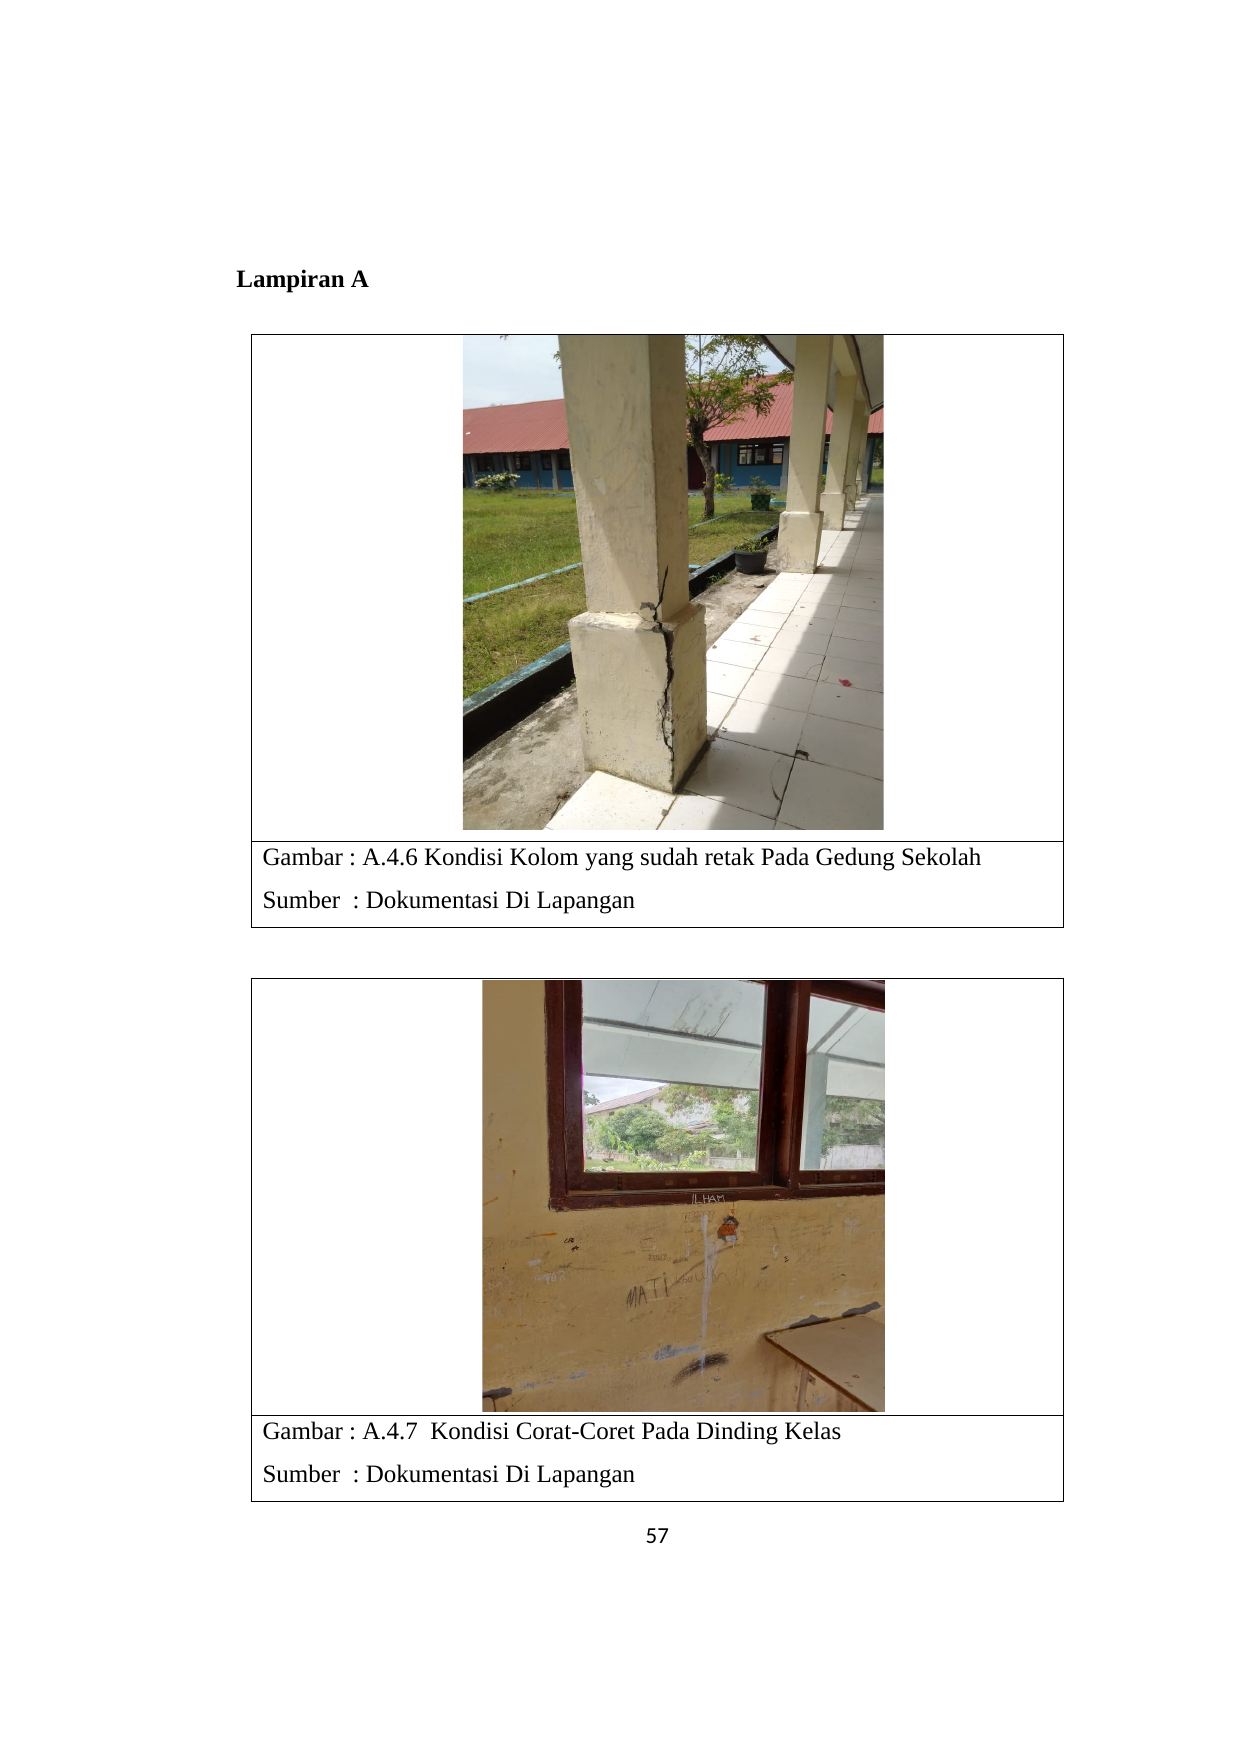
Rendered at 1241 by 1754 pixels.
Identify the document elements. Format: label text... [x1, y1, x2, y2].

table_header [252, 335, 1063, 841]
picture [462, 335, 884, 830]
text Lampiran A [236, 264, 1078, 293]
table_cell Gambar : A.4.7 Kondisi Corat-Coret Pada Dinding Kelas Sumber : Dokumentasi Di Lapangan [252, 1416, 1063, 1501]
table_header [252, 979, 1063, 1415]
picture [482, 980, 885, 1412]
table_cell Gambar : A.4.6 Kondisi Kolom yang sudah retak Pada Gedung Sekolah Sumber : Dokumentasi Di Lapangan [252, 842, 1063, 927]
